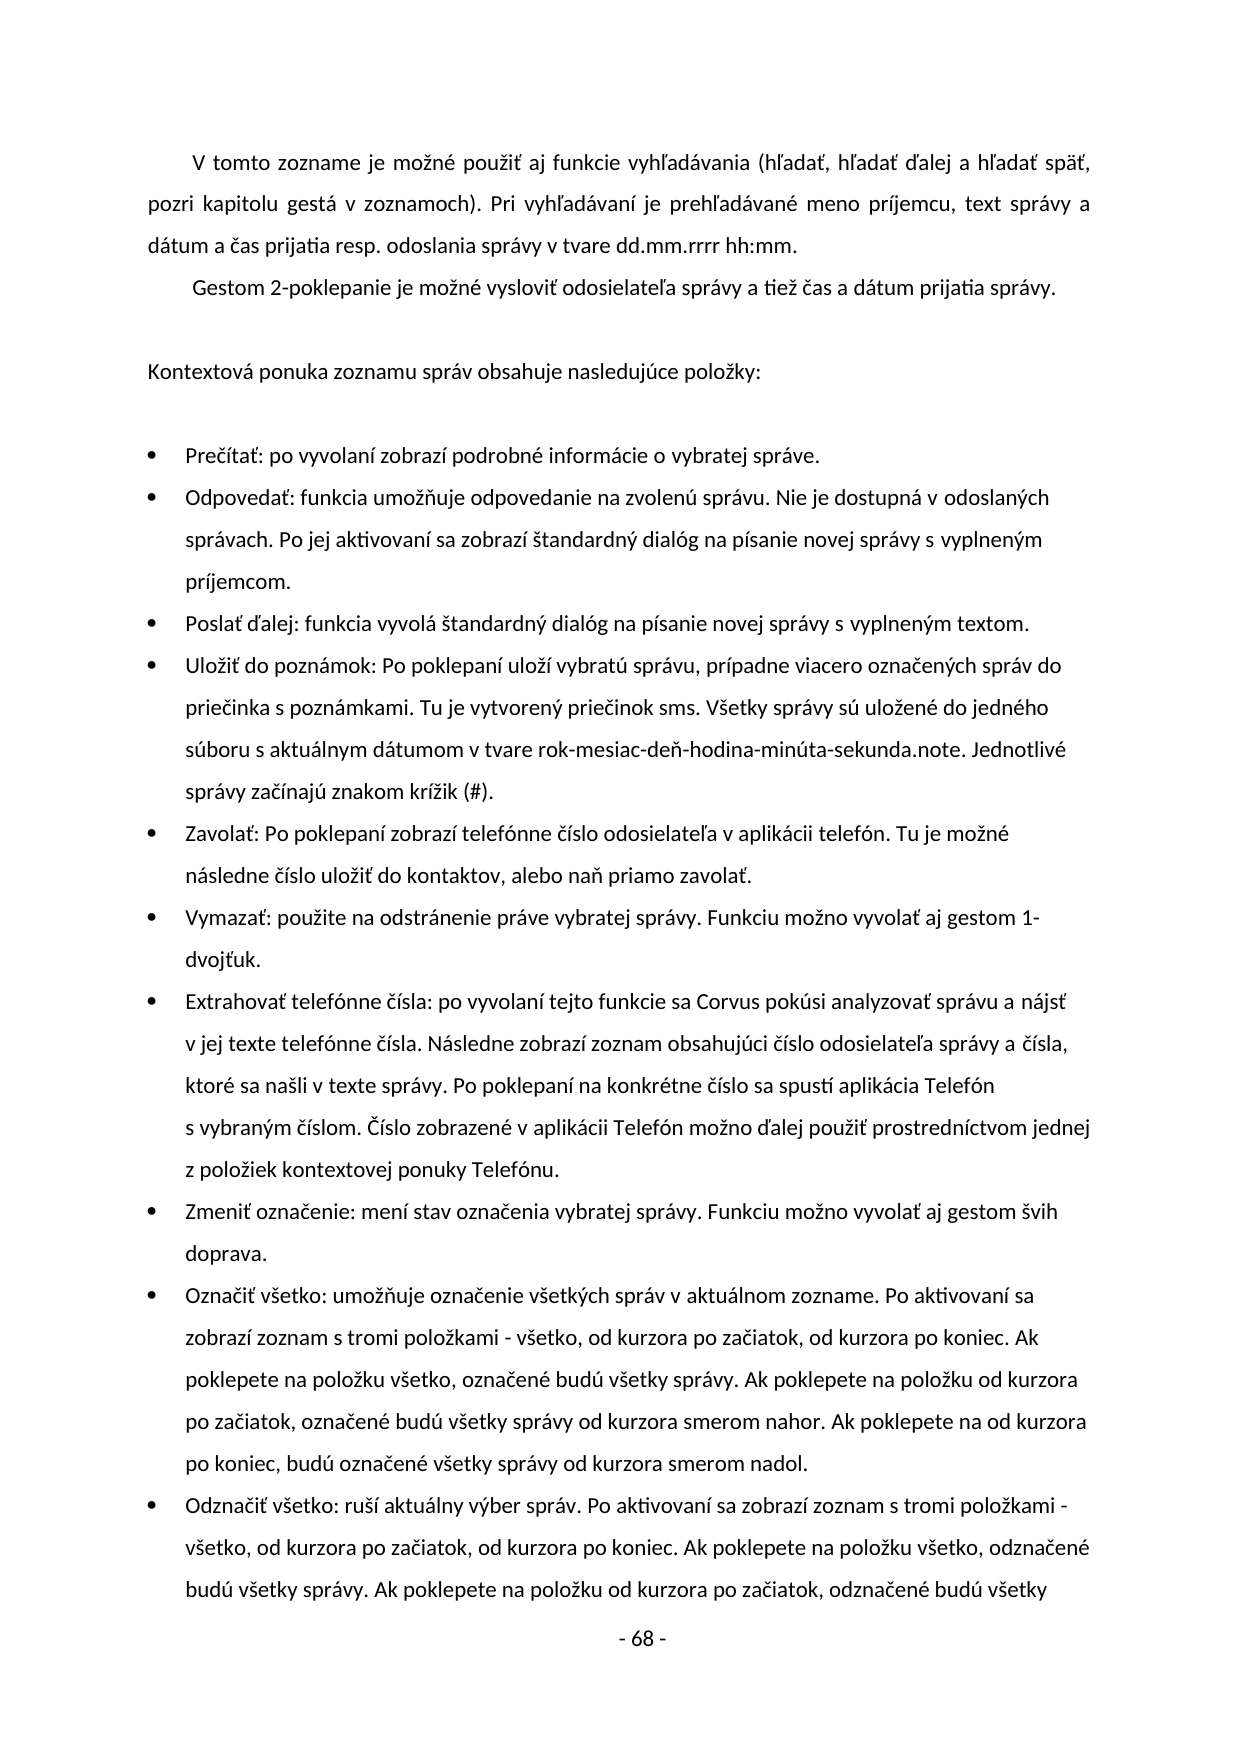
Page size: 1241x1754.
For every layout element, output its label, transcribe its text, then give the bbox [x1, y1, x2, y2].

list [148, 1491, 1093, 1603]
text Kontextová ponuka zoznamu správ obsahuje nasledujúce položky: [148, 357, 1093, 386]
list Zavolať: Po poklepaní zobrazí telefónne číslo odosielateľa v aplikácii telefón. Tu je možné následne číslo uložiť do kontaktov, alebo naň priamo zavolať. [148, 819, 1093, 889]
list Uložiť do poznámok: Po poklepaní uloží vybratú správu, prípadne viacero označených správ do priečinka s poznámkami. Tu je vytvorený priečinok sms. Všetky správy sú uložené do jedného súboru s aktuálnym dátumom v tvare rok-mesiac-deň-hodina-minúta-sekunda.note. Jednotlivé správy začínajú znakom krížik (#). [148, 651, 1093, 805]
list Zmeniť označenie: mení stav označenia vybratej správy. Funkciu možno vyvolať aj gestom švih doprava. [148, 1197, 1093, 1267]
text Gestom 2-poklepanie je možné vysloviť odosielateľa správy a tiež čas a dátum prijatia správy. [148, 273, 1093, 302]
list Vymazať: použite na odstránenie práve vybratej správy. Funkciu možno vyvolať aj gestom 1-dvojťuk. [148, 903, 1093, 973]
list Odpovedať: funkcia umožňuje odpovedanie na zvolenú správu. Nie je dostupná v odoslaných správach. Po jej aktivovaní sa zobrazí štandardný dialóg na písanie novej správy s vyplneným príjemcom. [148, 483, 1093, 595]
list Poslať ďalej: funkcia vyvolá štandardný dialóg na písanie novej správy s vyplneným textom. [148, 609, 1093, 637]
text V tomto zozname je možné použiť aj funkcie vyhľadávania (hľadať, hľadať ďalej a hľadať späť, pozri kapitolu gestá v zoznamoch). Pri vyhľadávaní je prehľadávané meno príjemcu, text správy a dátum a čas prijatia resp. odoslania správy v tvare dd.mm.rrrr hh:mm. [148, 148, 1093, 259]
list Prečítať: po vyvolaní zobrazí podrobné informácie o vybratej správe. [148, 441, 1093, 469]
list Označiť všetko: umožňuje označenie všetkých správ v aktuálnom zozname. Po aktivovaní sa zobrazí zoznam s tromi položkami - všetko, od kurzora po začiatok, od kurzora po koniec. Ak poklepete na položku všetko, označené budú všetky správy. Ak poklepete na položku od kurzora po začiatok, označené budú všetky správy od kurzora smerom nahor. Ak poklepete na od kurzora po koniec, budú označené všetky správy od kurzora smerom nadol. [148, 1281, 1093, 1477]
list Extrahovať telefónne čísla: po vyvolaní tejto funkcie sa Corvus pokúsi analyzovať správu a nájsť v jej texte telefónne čísla. Následne zobrazí zoznam obsahujúci číslo odosielateľa správy a čísla, ktoré sa našli v texte správy. Po poklepaní na konkrétne číslo sa spustí aplikácia Telefón s vybraným číslom. Číslo zobrazené v aplikácii Telefón možno ďalej použiť prostredníctvom jednej z položiek kontextovej ponuky Telefónu. [148, 987, 1093, 1183]
